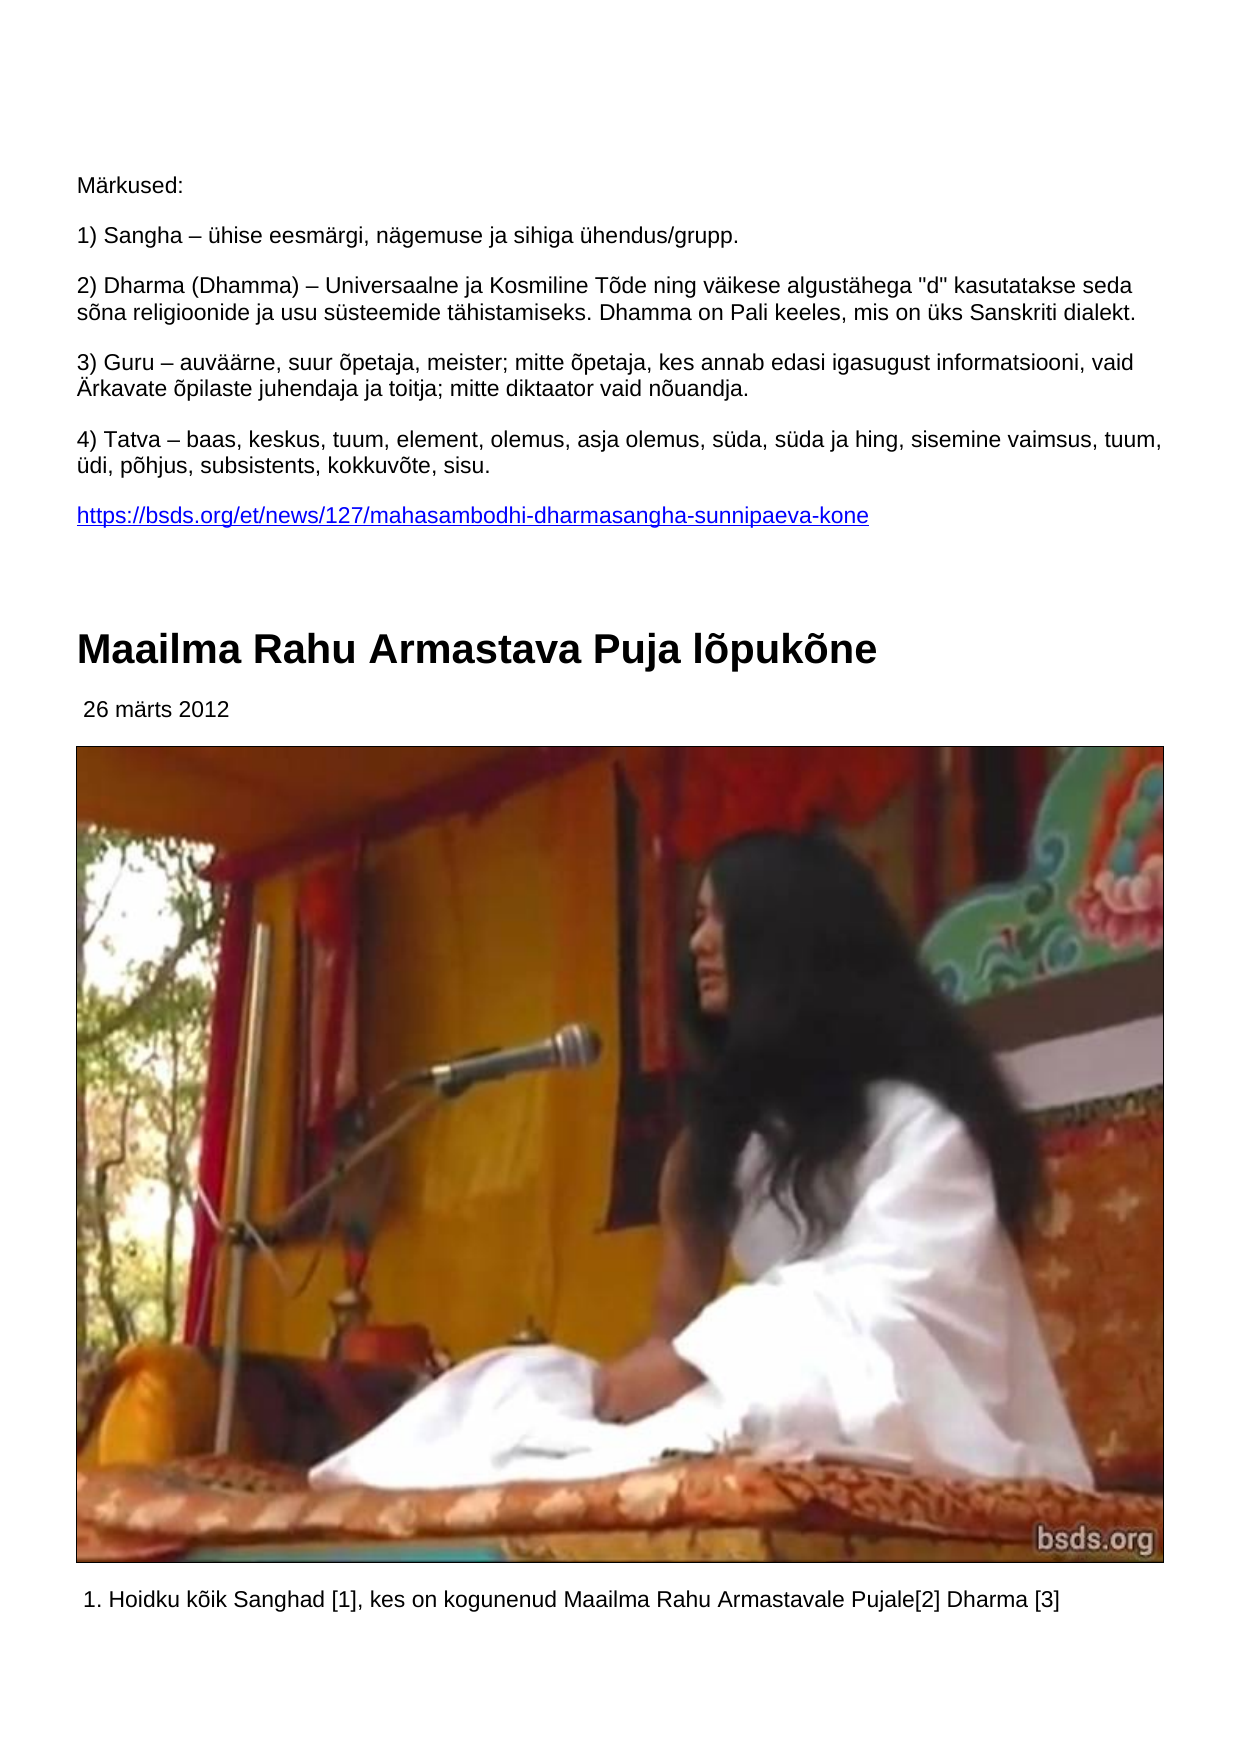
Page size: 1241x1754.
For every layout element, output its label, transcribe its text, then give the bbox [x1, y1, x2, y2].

text https://bsds.org/et/news/127/mahasambodhi-dharmasangha-sunnipaeva-kone [77, 502, 1164, 529]
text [77, 1586, 1164, 1613]
picture [77, 747, 1163, 1562]
text 3) Guru – auväärne, suur õpetaja, meister; mitte õpetaja, kes annab edasi igasugust informatsiooni, vaid Ärkavate õpilaste juhendaja ja toitja; mitte diktaator vaid nõuandja. [77, 349, 1164, 402]
text Märkused: [77, 172, 1164, 198]
text 4) Tatva – baas, keskus, tuum, element, olemus, asja olemus, süda, süda ja hing, sisemine vaimsus, tuum, üdi, põhjus, subsistents, kokkuvõte, sisu. [77, 426, 1164, 478]
text 2) Dharma (Dhamma) – Universaalne ja Kosmiline Tõde ning väikese algustähega "d" kasutatakse seda sõna religioonide ja usu süsteemide tähistamiseks. Dhamma on Pali keeles, mis on üks Sanskriti dialekt. [77, 272, 1164, 325]
text 1) Sangha – ühise eesmärgi, nägemuse ja sihiga ühendus/grupp. [77, 222, 1164, 248]
text Maailma Rahu Armastava Puja lõpukõne [77, 624, 1164, 672]
text 26 märts 2012 [77, 696, 1164, 723]
